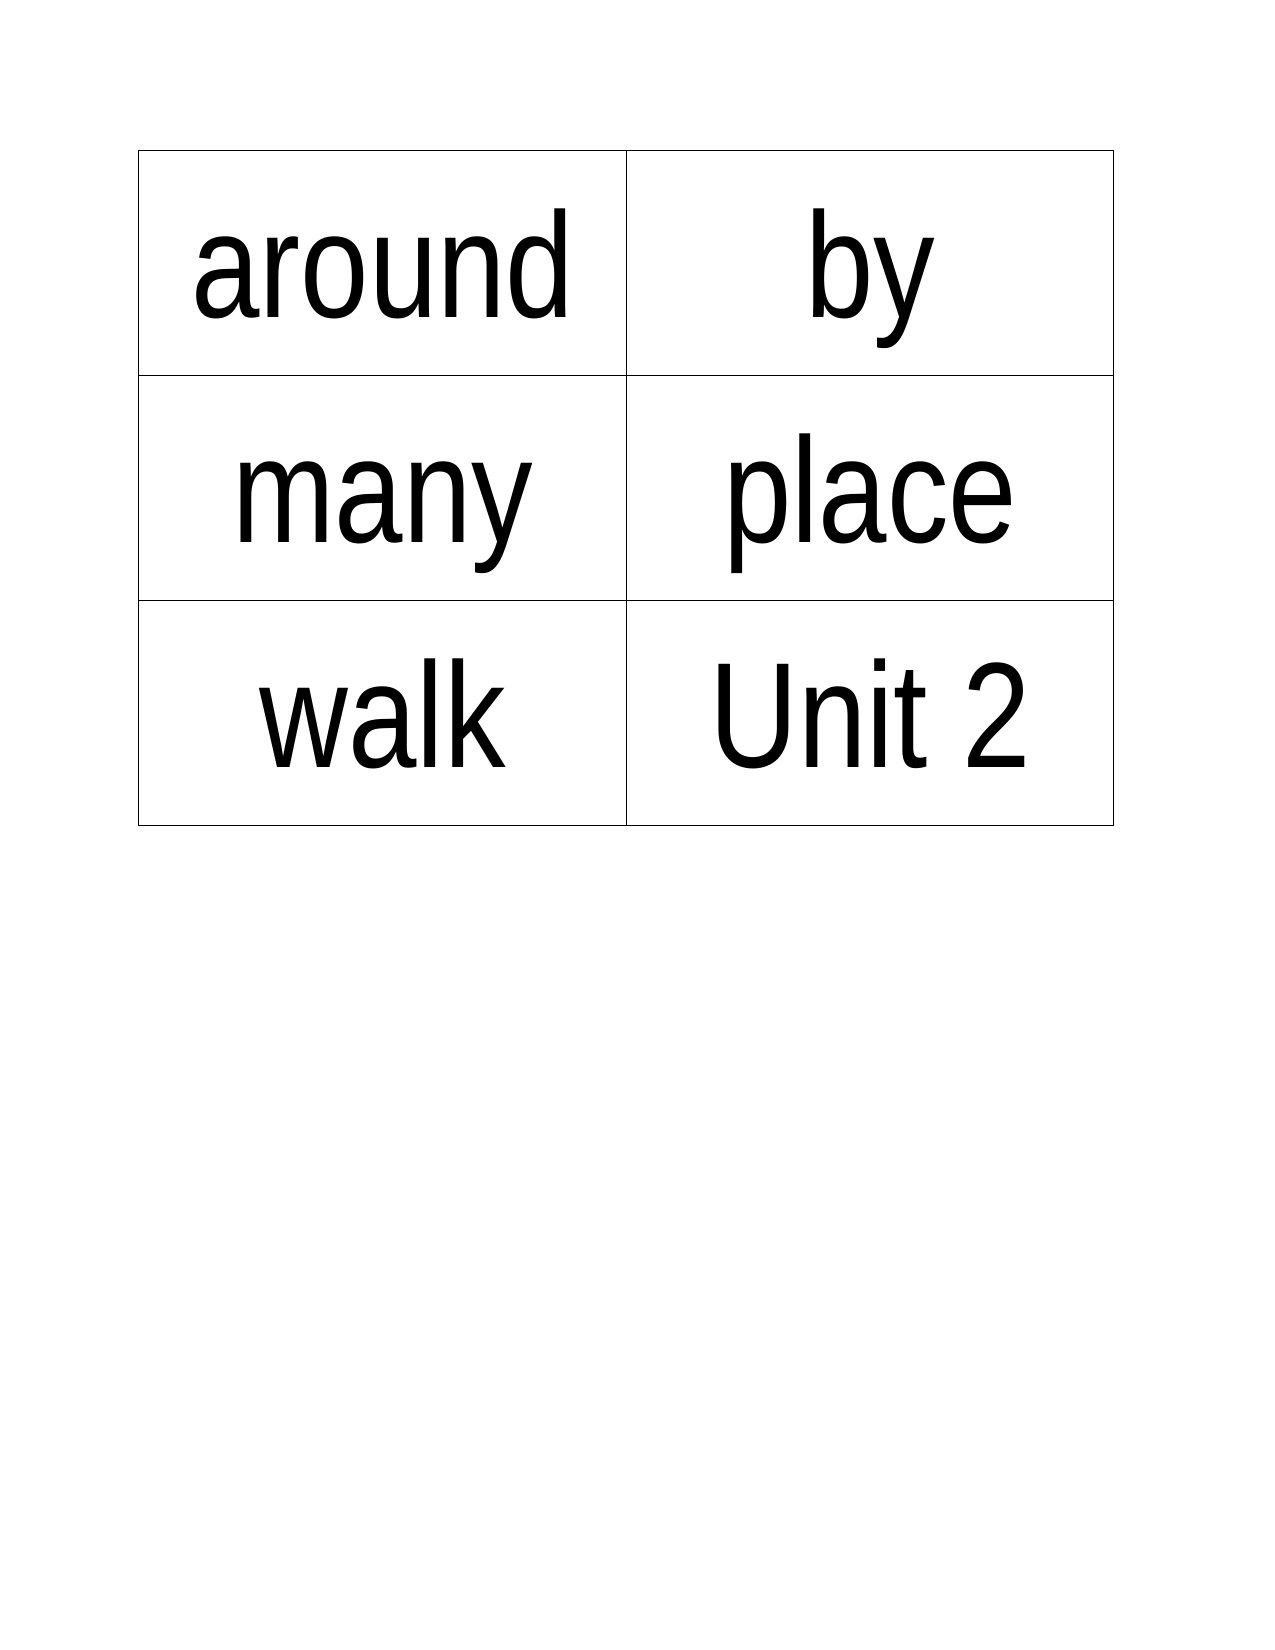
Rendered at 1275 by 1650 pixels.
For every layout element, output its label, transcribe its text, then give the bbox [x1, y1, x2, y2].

table_cell many [139, 376, 626, 600]
table_cell place [627, 376, 1113, 600]
table_cell around [139, 151, 626, 375]
table_cell by [627, 151, 1113, 375]
table_cell Unit 2 [627, 601, 1113, 825]
table_cell walk [139, 601, 626, 825]
